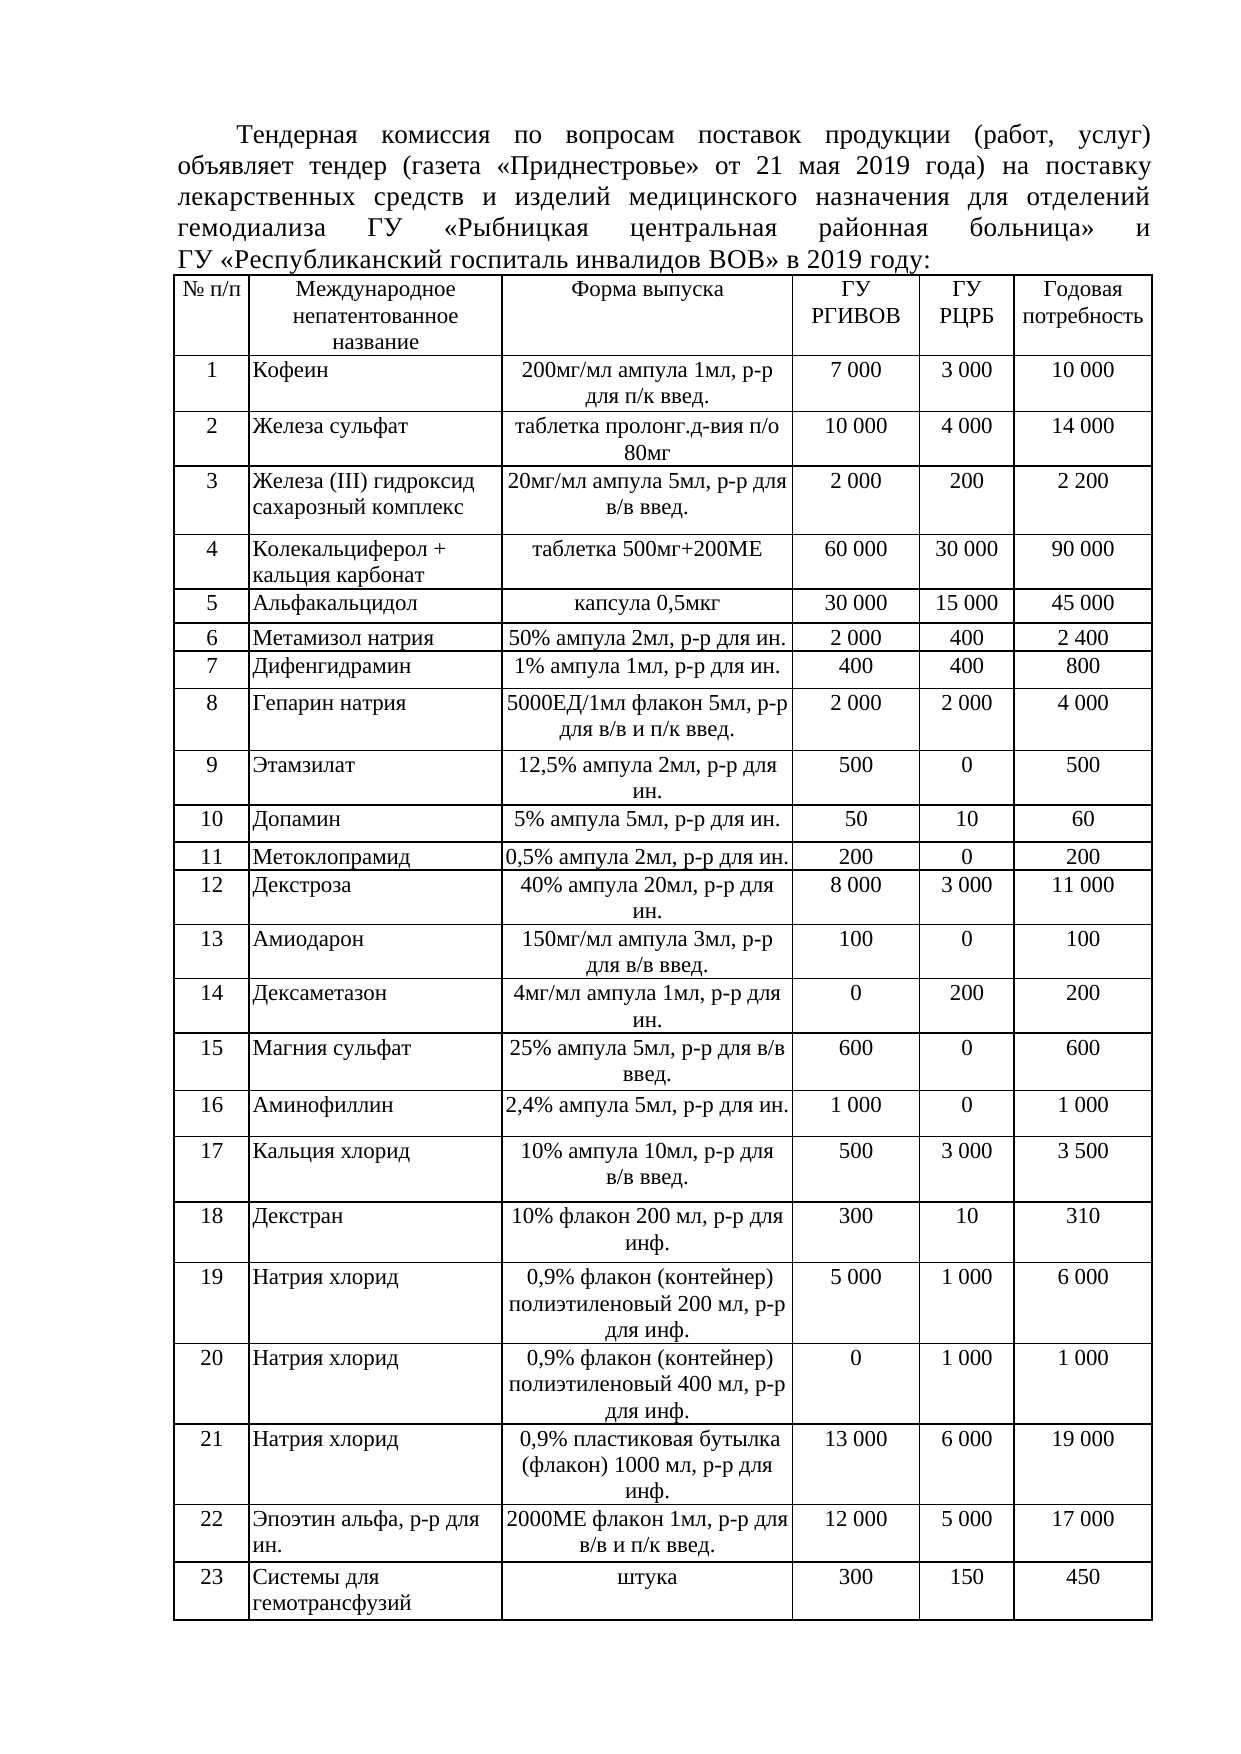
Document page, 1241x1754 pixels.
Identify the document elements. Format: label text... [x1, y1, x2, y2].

table_cell 4 000 [1015, 689, 1151, 750]
table_header Международное непатентованное название [250, 276, 501, 354]
table_cell Этамзилат [250, 751, 501, 804]
table_cell 8 [175, 689, 248, 750]
table_cell 0 [793, 1344, 919, 1423]
table_cell Натрия хлорид [250, 1425, 501, 1504]
table_cell 3 000 [920, 871, 1013, 923]
table_cell 200 [1015, 979, 1151, 1032]
table_cell 20мг/мл ампула 5мл, р-р для в/в введ. [503, 467, 792, 534]
table_cell Железа сульфат [250, 412, 501, 465]
table_cell 0,5% ампула 2мл, р-р для ин. [503, 843, 792, 869]
table_cell Натрия хлорид [250, 1344, 501, 1423]
table_header Форма выпуска [503, 276, 792, 354]
table_cell 60 000 [793, 535, 919, 588]
table_cell таблетка 500мг+200МЕ [503, 535, 792, 588]
table_cell 6 000 [920, 1425, 1013, 1504]
table_header № п/п [175, 276, 248, 354]
table_cell 1 000 [793, 1091, 919, 1136]
table_cell 40% ампула 20мл, р-р для ин. [503, 871, 792, 923]
table_cell Дексаметазон [250, 979, 501, 1032]
table_cell 17 [175, 1137, 248, 1201]
table_cell Метамизол натрия [250, 624, 501, 650]
table_cell 30 000 [920, 535, 1013, 588]
table_cell 9 [175, 751, 248, 804]
table_cell Декстроза [250, 871, 501, 923]
table_cell 12 [175, 871, 248, 923]
table_cell 1% ампула 1мл, р-р для ин. [503, 652, 792, 687]
table_cell 2 200 [1015, 467, 1151, 534]
table_cell Дифенгидрамин [250, 652, 501, 687]
table_cell 3 500 [1015, 1137, 1151, 1201]
table_cell 0 [920, 1034, 1013, 1089]
table_cell 2 000 [793, 689, 919, 750]
table_cell 20 [175, 1344, 248, 1423]
table_cell 400 [920, 624, 1013, 650]
table_cell 2 [175, 412, 248, 465]
table_cell 2 000 [793, 624, 919, 650]
table_cell Кальция хлорид [250, 1137, 501, 1201]
table_cell 5 000 [920, 1505, 1013, 1561]
table_cell 0,9% флакон (контейнер) полиэтиленовый 400 мл, р-р для инф. [503, 1344, 792, 1423]
table_cell 22 [175, 1505, 248, 1561]
table_cell 19 000 [1015, 1425, 1151, 1504]
table_cell 19 [175, 1263, 248, 1342]
table_cell 15 000 [920, 590, 1013, 622]
table_cell Кофеин [250, 356, 501, 411]
table_cell таблетка пролонг.д-вия п/о 80мг [503, 412, 792, 465]
table_cell 1 000 [1015, 1344, 1151, 1423]
table_cell 14 000 [1015, 412, 1151, 465]
table_cell 6 [175, 624, 248, 650]
table_cell 400 [793, 652, 919, 687]
table_cell 16 [175, 1091, 248, 1136]
table_cell 10 000 [1015, 356, 1151, 411]
table_cell Железа (III) гидроксид сахарозный комплекс [250, 467, 501, 534]
table_cell 5000ЕД/1мл флакон 5мл, р-р для в/в и п/к введ. [503, 689, 792, 750]
table_cell Альфакальцидол [250, 590, 501, 622]
table_cell 10% ампула 10мл, р-р для в/в введ. [503, 1137, 792, 1201]
table_cell Натрия хлорид [250, 1263, 501, 1342]
table_cell 13 000 [793, 1425, 919, 1504]
text Тендерная комиссия по вопросам поставок продукции (работ, услуг) объявляет тендер (газета «Приднестровье» от 21 мая 2019 года) на поставку лекарственных средств и изделий медицинского назначения для отделений гемодиализа ГУ «Рыбницкая центральная районная больница» и ГУ «Республиканский госпиталь инвалидов ВОВ» в 2019 году: [177, 118, 1152, 274]
table_cell 2000МЕ флакон 1мл, р-р для в/в и п/к введ. [503, 1505, 792, 1561]
table_cell 13 [175, 925, 248, 978]
table_cell 500 [793, 1137, 919, 1201]
table_cell 2 000 [920, 689, 1013, 750]
table_cell 8 000 [793, 871, 919, 923]
table_cell 23 [175, 1563, 248, 1619]
table_cell 50 [793, 806, 919, 841]
table_cell 600 [793, 1034, 919, 1089]
table_cell Амиодарон [250, 925, 501, 978]
table_cell 60 [1015, 806, 1151, 841]
table_cell 0 [920, 1091, 1013, 1136]
table_cell 10 [175, 806, 248, 841]
table_cell 2 000 [793, 467, 919, 534]
table_cell капсула 0,5мкг [503, 590, 792, 622]
table_cell 0 [793, 979, 919, 1032]
table_cell Колекальциферол + кальция карбонат [250, 535, 501, 588]
table_header Годовая потребность [1015, 276, 1151, 354]
table_cell 12 000 [793, 1505, 919, 1561]
table_cell 17 000 [1015, 1505, 1151, 1561]
table_cell 0 [920, 751, 1013, 804]
table_cell 200мг/мл ампула 1мл, р-р для п/к введ. [503, 356, 792, 411]
table_cell 45 000 [1015, 590, 1151, 622]
table_cell 21 [175, 1425, 248, 1504]
table_cell 5 [175, 590, 248, 622]
table_cell 10 [920, 806, 1013, 841]
table_cell 200 [920, 979, 1013, 1032]
table_cell 10 [920, 1203, 1013, 1262]
table_cell 0,9% флакон (контейнер) полиэтиленовый 200 мл, р-р для инф. [503, 1263, 792, 1342]
table_cell 6 000 [1015, 1263, 1151, 1342]
table_cell 100 [1015, 925, 1151, 978]
table_cell 7 000 [793, 356, 919, 411]
table_cell Допамин [250, 806, 501, 841]
table_cell 1 000 [1015, 1091, 1151, 1136]
table_cell 2,4% ампула 5мл, р-р для ин. [503, 1091, 792, 1136]
table_cell Системы для гемотрансфузий [250, 1563, 501, 1619]
table_cell 1 000 [920, 1263, 1013, 1342]
table_cell 200 [1015, 843, 1151, 869]
table_cell 10 000 [793, 412, 919, 465]
table_cell 150 [920, 1563, 1013, 1619]
table_cell 600 [1015, 1034, 1151, 1089]
table_cell 100 [793, 925, 919, 978]
table_cell 11 [175, 843, 248, 869]
table_cell Эпоэтин альфа, р-р для ин. [250, 1505, 501, 1561]
table_cell 3 [175, 467, 248, 534]
table_cell 1 [175, 356, 248, 411]
table_cell 10% флакон 200 мл, р-р для инф. [503, 1203, 792, 1262]
table_cell Декстран [250, 1203, 501, 1262]
table_cell Магния сульфат [250, 1034, 501, 1089]
table_cell 310 [1015, 1203, 1151, 1262]
table_cell Гепарин натрия [250, 689, 501, 750]
table_cell 500 [1015, 751, 1151, 804]
table_cell 3 000 [920, 356, 1013, 411]
table_cell штука [503, 1563, 792, 1619]
table_cell 18 [175, 1203, 248, 1262]
table_cell Аминофиллин [250, 1091, 501, 1136]
table_cell 50% ампула 2мл, р-р для ин. [503, 624, 792, 650]
table_cell 200 [793, 843, 919, 869]
table_cell 150мг/мл ампула 3мл, р-р для в/в введ. [503, 925, 792, 978]
table_cell 0 [920, 843, 1013, 869]
table_cell 25% ампула 5мл, р-р для в/в введ. [503, 1034, 792, 1089]
table_cell 14 [175, 979, 248, 1032]
table_cell 1 000 [920, 1344, 1013, 1423]
table_cell 12,5% ампула 2мл, р-р для ин. [503, 751, 792, 804]
table_cell 0 [920, 925, 1013, 978]
table_cell 4мг/мл ампула 1мл, р-р для ин. [503, 979, 792, 1032]
table_cell 4 000 [920, 412, 1013, 465]
table_cell 0,9% пластиковая бутылка (флакон) 1000 мл, р-р для инф. [503, 1425, 792, 1504]
table_cell 4 [175, 535, 248, 588]
table_cell 2 400 [1015, 624, 1151, 650]
table_cell 200 [920, 467, 1013, 534]
table_cell 11 000 [1015, 871, 1151, 923]
table_cell Метоклопрамид [250, 843, 501, 869]
table_header ГУ РЦРБ [920, 276, 1013, 354]
table_cell 400 [920, 652, 1013, 687]
table_cell 5 000 [793, 1263, 919, 1342]
table_cell 300 [793, 1203, 919, 1262]
table_cell 90 000 [1015, 535, 1151, 588]
table_cell 15 [175, 1034, 248, 1089]
table_cell 5% ампула 5мл, р-р для ин. [503, 806, 792, 841]
table_cell 450 [1015, 1563, 1151, 1619]
table_header ГУ РГИВОВ [793, 276, 919, 354]
table_cell 3 000 [920, 1137, 1013, 1201]
table_cell 800 [1015, 652, 1151, 687]
table_cell 7 [175, 652, 248, 687]
table_cell 500 [793, 751, 919, 804]
table_cell 300 [793, 1563, 919, 1619]
table_cell 30 000 [793, 590, 919, 622]
